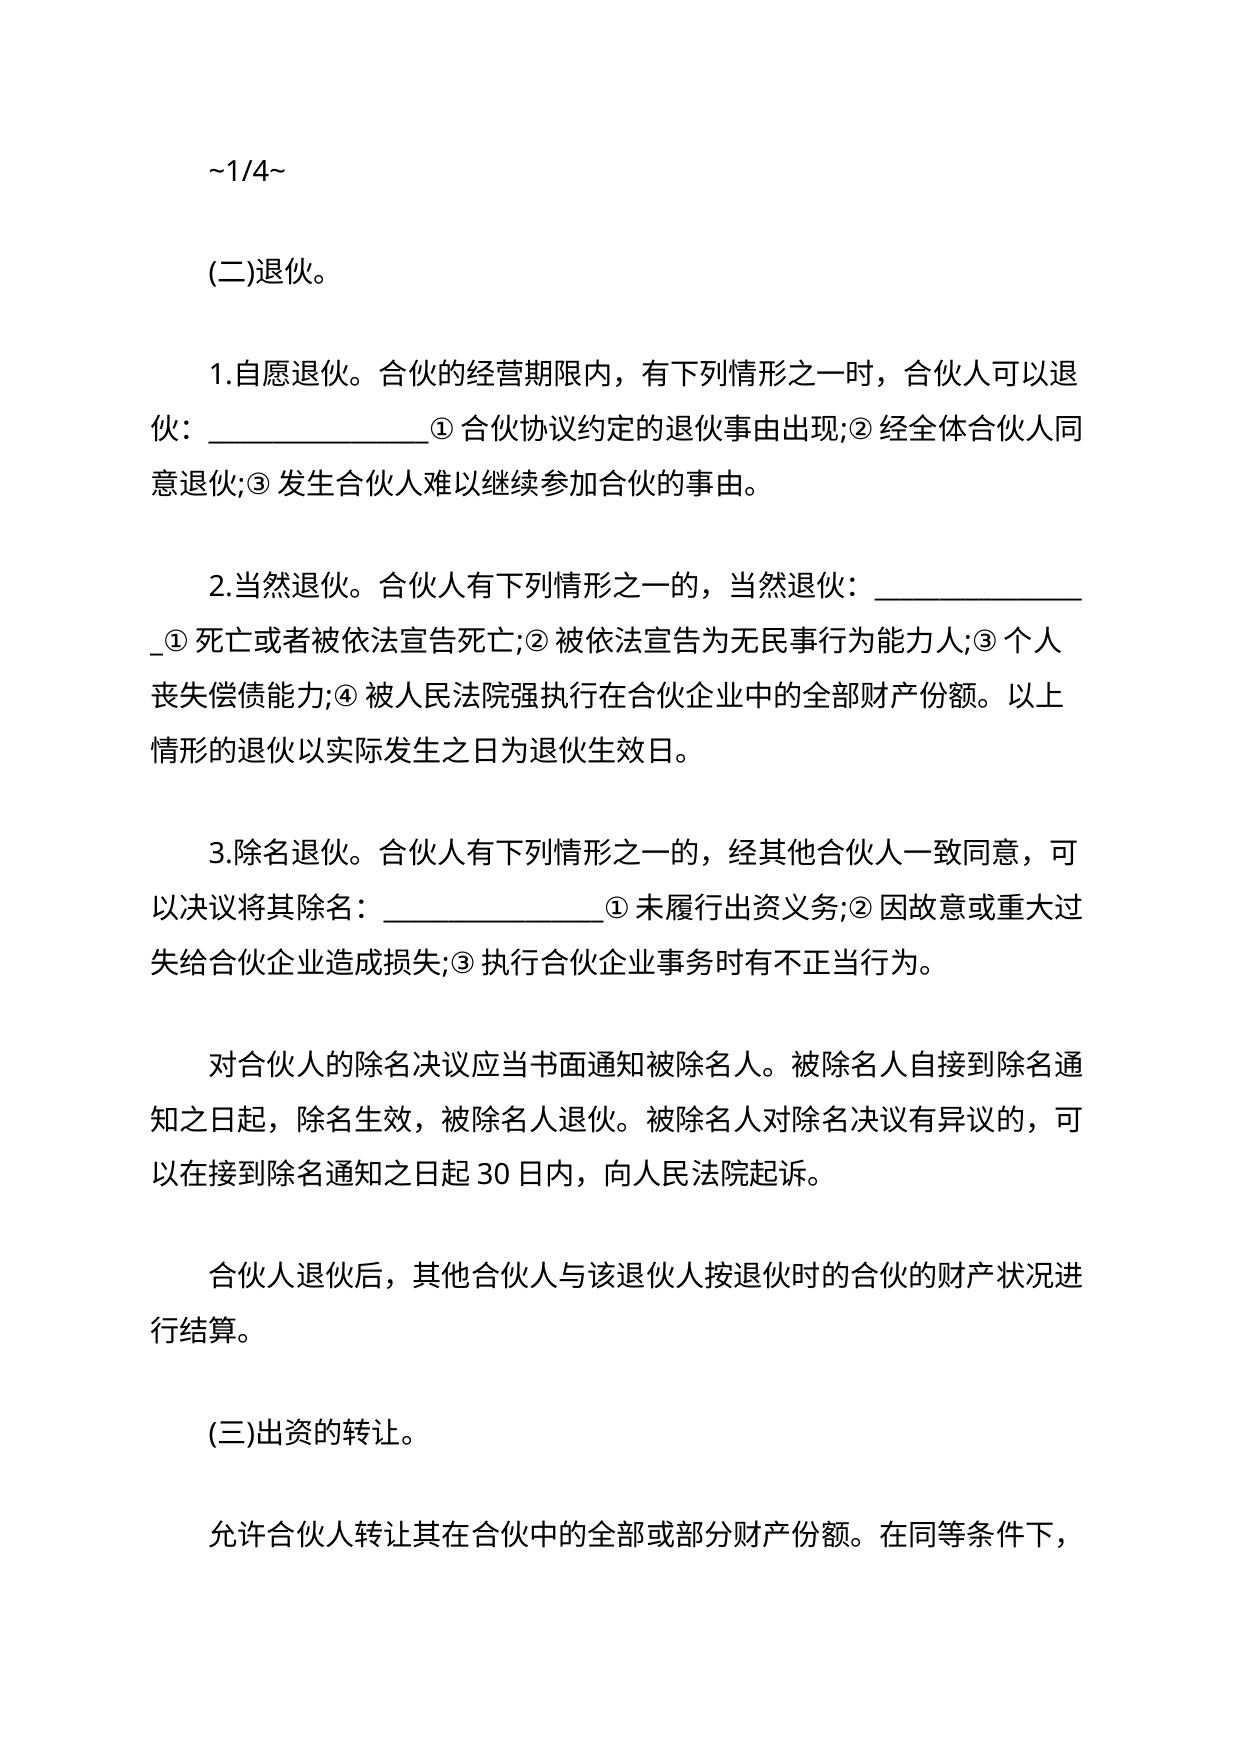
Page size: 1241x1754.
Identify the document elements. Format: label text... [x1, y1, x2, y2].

text (三)出资的转让。 [150, 1409, 1090, 1452]
text ~1/4~ [150, 150, 1090, 190]
text 2.当然退伙。合伙人有下列情形之一的，当然退伙：_________________①死亡或者被依法宣告死亡;②被依法宣告为无民事行为能力人;③个人丧失偿债能力;④被人民法院强执行在合伙企业中的全部财产份额。以上情形的退伙以实际发生之日为退伙生效日。 [150, 562, 1090, 770]
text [150, 1512, 1090, 1554]
text 3.除名退伙。合伙人有下列情形之一的，经其他合伙人一致同意，可以决议将其除名：_________________①未履行出资义务;②因故意或重大过失给合伙企业造成损失;③执行合伙企业事务时有不正当行为。 [150, 829, 1090, 982]
text 合伙人退伙后，其他合伙人与该退伙人按退伙时的合伙的财产状况进行结算。 [150, 1253, 1090, 1350]
text 1.自愿退伙。合伙的经营期限内，有下列情形之一时，合伙人可以退伙：_________________①合伙协议约定的退伙事由出现;②经全体合伙人同意退伙;③发生合伙人难以继续参加合伙的事由。 [150, 350, 1090, 503]
text 对合伙人的除名决议应当书面通知被除名人。被除名人自接到除名通知之日起，除名生效，被除名人退伙。被除名人对除名决议有异议的，可以在接到除名通知之日起30日内，向人民法院起诉。 [150, 1041, 1090, 1193]
text (二)退伙。 [150, 248, 1090, 291]
